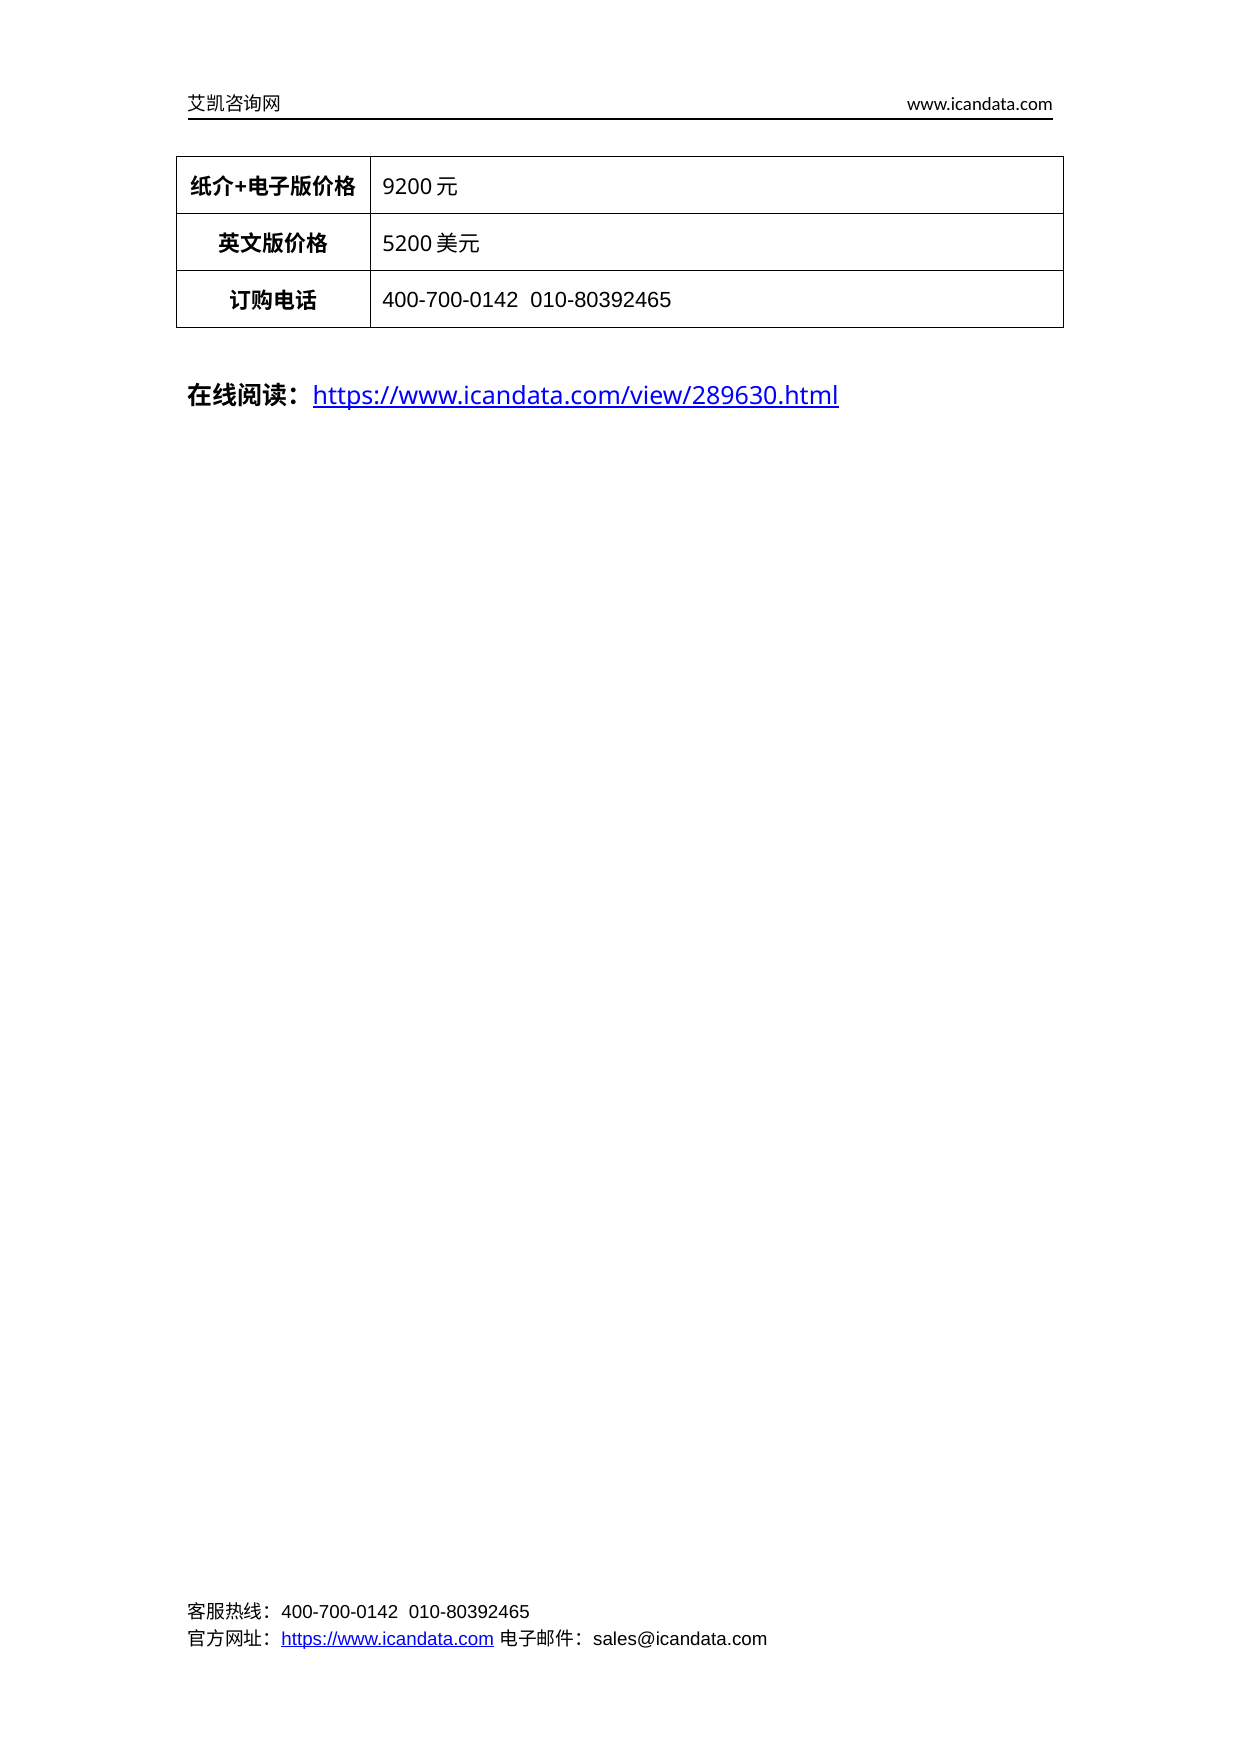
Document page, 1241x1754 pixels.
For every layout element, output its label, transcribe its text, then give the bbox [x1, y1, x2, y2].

table_cell 订购电话 [177, 271, 370, 327]
table_cell 纸介+电子版价格 [177, 157, 370, 213]
table_cell 9200元 [371, 157, 1063, 213]
text 在线阅读：https://www.icandata.com/view/289630.html [187, 361, 1053, 426]
table_cell 5200美元 [371, 214, 1063, 270]
table_cell 英文版价格 [177, 214, 370, 270]
table_cell 400-700-0142 010-80392465 [371, 271, 1063, 327]
